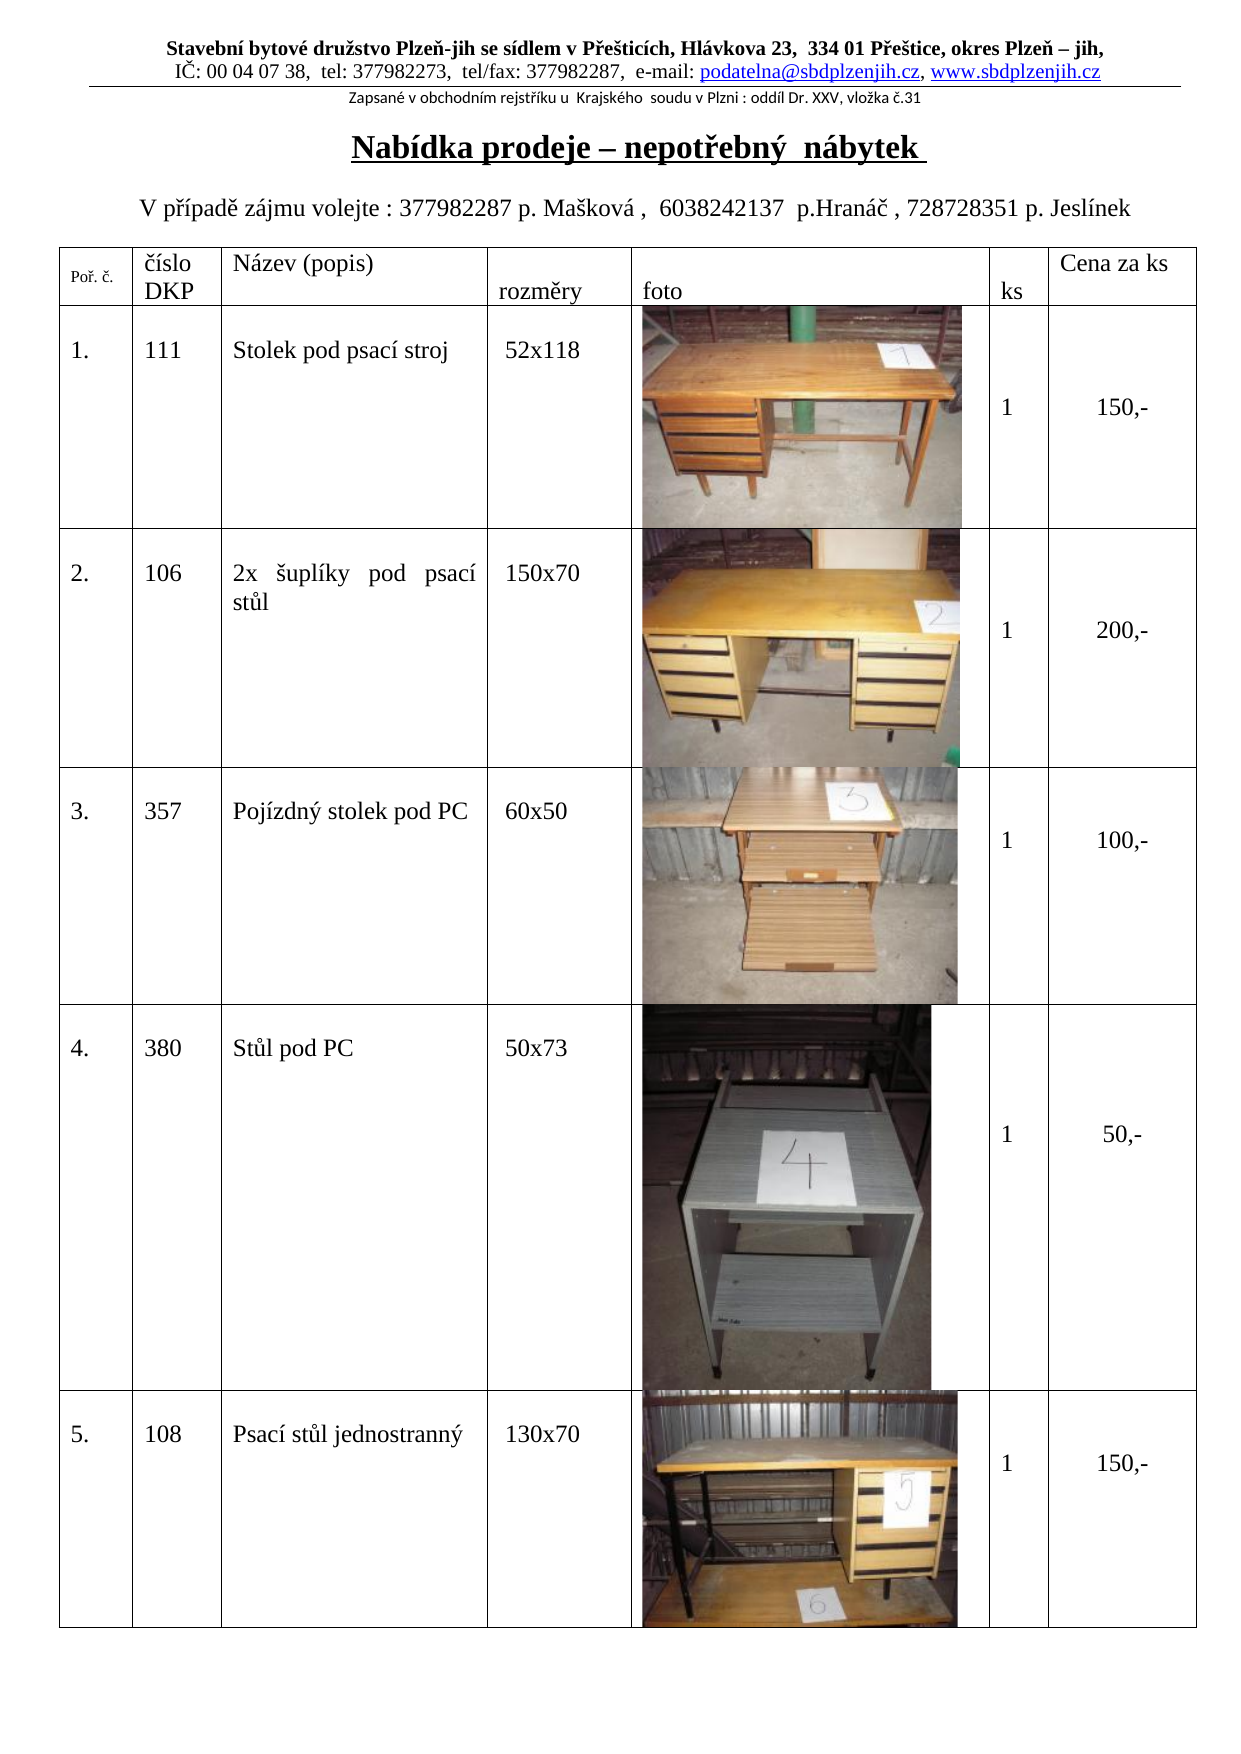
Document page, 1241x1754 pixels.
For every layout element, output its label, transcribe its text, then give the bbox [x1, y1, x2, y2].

table_cell [632, 768, 642, 1003]
table_cell [632, 529, 642, 767]
table_cell 357 [133, 768, 221, 1003]
table_cell 5. [60, 1391, 132, 1627]
table_cell Psací stůl jednostranný [222, 1391, 487, 1627]
table_cell 108 [133, 1391, 221, 1627]
table_header Poř. č. [60, 248, 132, 305]
table_cell 150,- [1049, 1391, 1196, 1627]
table_cell 200,- [1049, 529, 1196, 767]
table_cell 1 [990, 1391, 1048, 1627]
picture [642, 529, 960, 1627]
table_cell 60x50 [488, 768, 631, 1003]
text Zapsané v obchodním rejstříku u Krajského soudu v Plzni : oddíl Dr. XXV, vložka č.31 [89, 87, 1181, 107]
table_cell [632, 1005, 642, 1389]
table_cell Pojízdný stolek pod PC [222, 768, 487, 1003]
table_cell 150x70 [488, 529, 631, 767]
table_header Název (popis) [222, 248, 487, 305]
text Nabídka prodeje – nepotřebný nábytek [89, 128, 1181, 166]
table_cell [632, 306, 642, 528]
table_cell 1 [990, 529, 1048, 767]
table_header číslo DKP [133, 248, 221, 305]
table_cell 1 [990, 768, 1048, 1003]
table_cell 1. [60, 306, 132, 528]
table_cell 150,- [1049, 306, 1196, 528]
table_header rozměry [488, 248, 631, 305]
table_cell [962, 306, 989, 528]
table_cell [960, 529, 989, 767]
table_header ks [990, 248, 1048, 305]
table_cell 52x118 [488, 306, 631, 528]
table_cell 111 [133, 306, 221, 528]
table_cell 1 [990, 306, 1048, 528]
table_cell 106 [133, 529, 221, 767]
table_header Cena za ks [1049, 248, 1196, 305]
table_cell Stůl pod PC [222, 1005, 487, 1389]
table_cell 1 [990, 1005, 1048, 1389]
table_cell [932, 1005, 989, 1389]
table_cell 4. [60, 1005, 132, 1389]
table_cell [958, 1391, 989, 1627]
table_cell 2. [60, 529, 132, 767]
table_cell 3. [60, 768, 132, 1003]
text V případě zájmu volejte : 377982287 p. Mašková , 6038242137 p.Hranáč , 728728351 p. Jeslínek [89, 193, 1181, 221]
table_cell [958, 768, 989, 1003]
table_cell Stolek pod psací stroj [222, 306, 487, 528]
table_cell [632, 1391, 642, 1627]
table_cell 130x70 [488, 1391, 631, 1627]
picture [642, 306, 962, 528]
table_cell 50,- [1049, 1005, 1196, 1389]
table_cell 100,- [1049, 768, 1196, 1003]
subtitle Stavební bytové družstvo Plzeň-jih se sídlem v Přešticích, Hlávkova 23, 334 01 Přeštice, okres Plzeň – jih, [89, 35, 1181, 59]
table_header foto [632, 248, 989, 305]
subtitle IČ: 00 04 07 38, tel: 377982273, tel/fax: 377982287, e-mail: podatelna@sbdplzenjih.cz, www.sbdplzenjih.cz [89, 59, 1181, 86]
table_cell 50x73 [488, 1005, 631, 1389]
table_cell 380 [133, 1005, 221, 1389]
table_cell 2x šuplíky pod psací stůl [222, 529, 487, 767]
